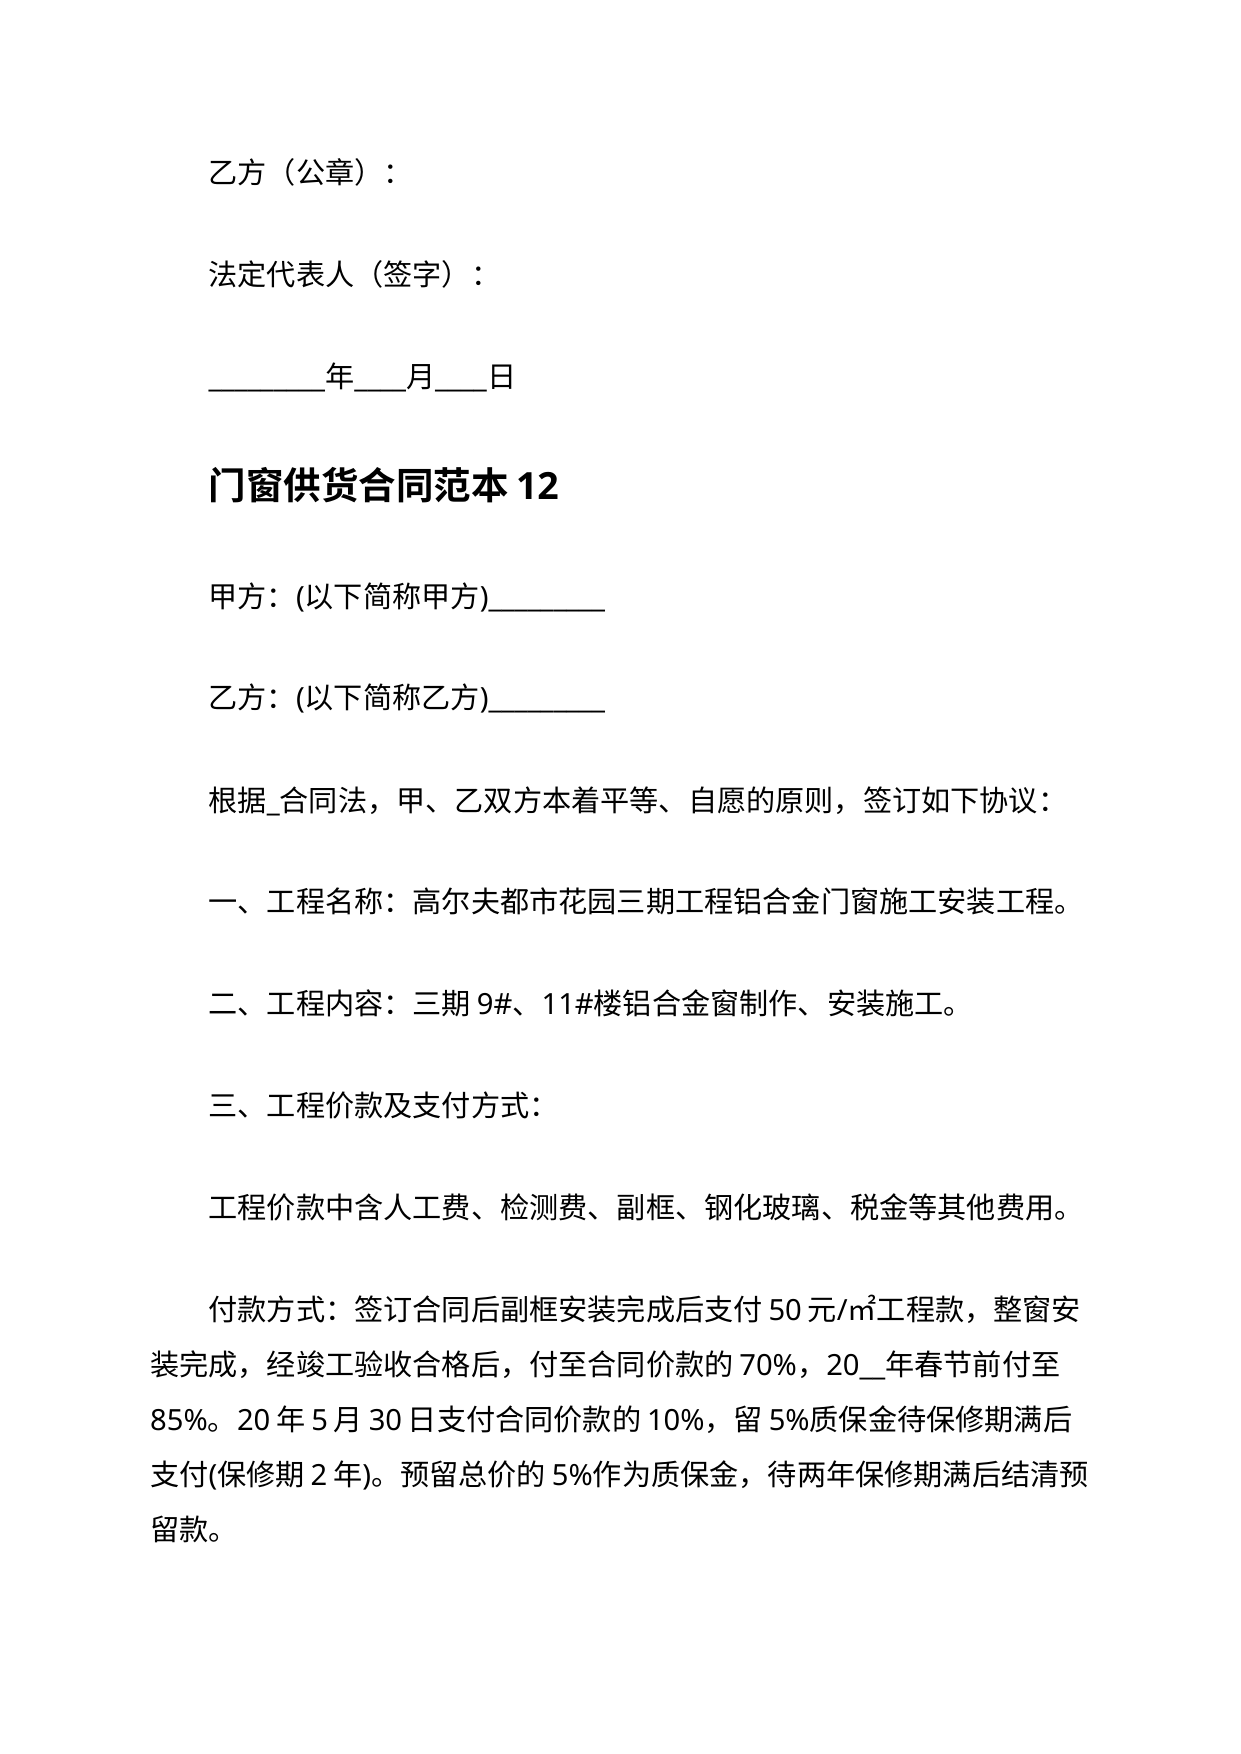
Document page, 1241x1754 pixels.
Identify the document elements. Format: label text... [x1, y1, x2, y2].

text 门窗供货合同范本12 [150, 456, 1090, 510]
text 法定代表人（签字）： [150, 252, 1090, 294]
text 付款方式：签订合同后副框安装完成后支付50元/㎡工程款，整窗安装完成，经竣工验收合格后，付至合同价款的70%，20__年春节前付至85%。20年5月30日支付合同价款的10%，留5%质保金待保修期满后支付(保修期2年)。预留总价的5%作为质保金，待两年保修期满后结清预留款。 [150, 1286, 1090, 1549]
text 三、工程价款及支付方式： [150, 1083, 1090, 1125]
text 一、工程名称：高尔夫都市花园三期工程铝合金门窗施工安装工程。 [150, 879, 1090, 921]
text 甲方：(以下简称甲方)_________ [150, 573, 1090, 616]
text 二、工程内容：三期9#、11#楼铝合金窗制作、安装施工。 [150, 981, 1090, 1023]
text 乙方（公章）： [150, 150, 1090, 192]
text 根据_合同法，甲、乙双方本着平等、自愿的原则，签订如下协议： [150, 777, 1090, 819]
text _________年____月____日 [150, 353, 1090, 396]
text 乙方：(以下简称乙方)_________ [150, 675, 1090, 717]
text 工程价款中含人工费、检测费、副框、钢化玻璃、税金等其他费用。 [150, 1184, 1090, 1227]
